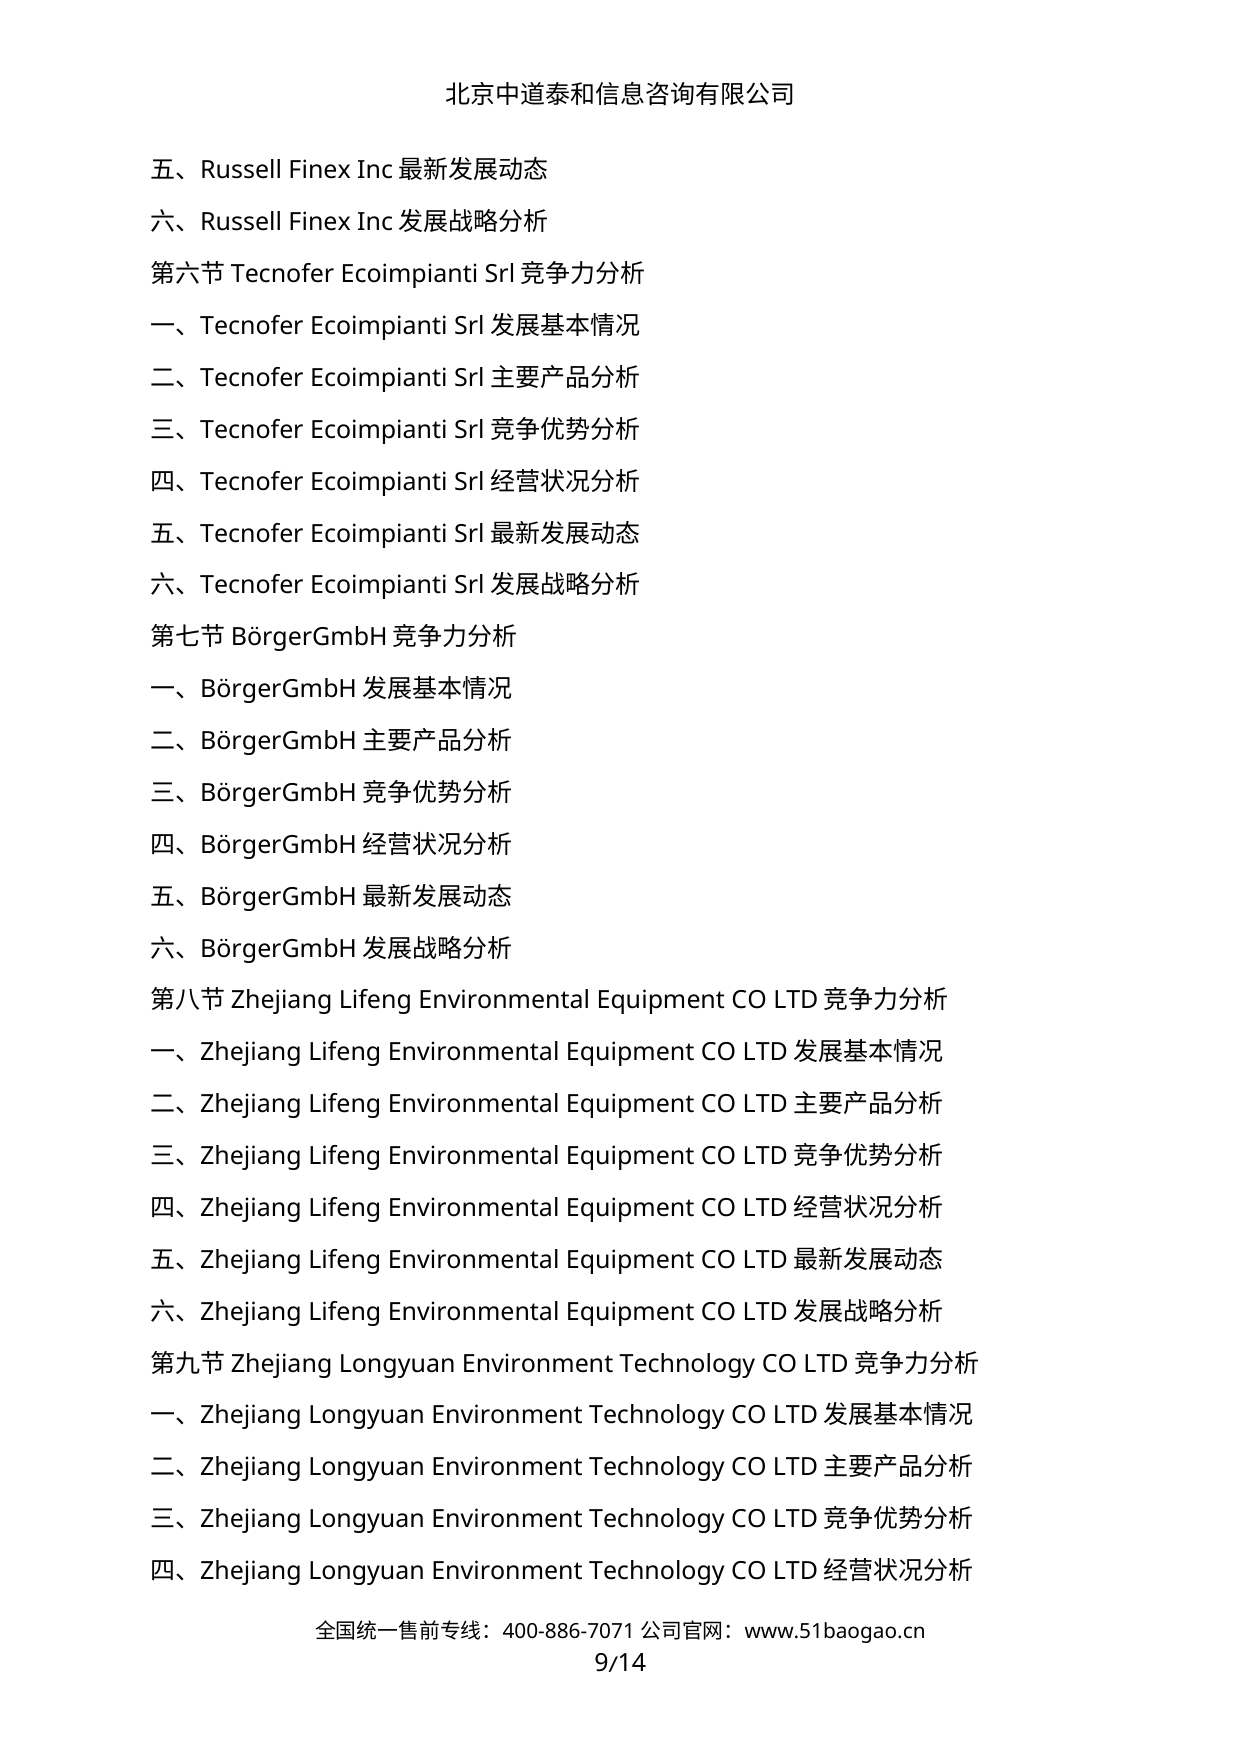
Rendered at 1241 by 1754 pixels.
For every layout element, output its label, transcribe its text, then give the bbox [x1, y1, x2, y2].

text 三、Tecnofer Ecoimpianti Srl竞争优势分析 [150, 409, 1090, 446]
text 第七节 BörgerGmbH竞争力分析 [150, 617, 1090, 653]
text 二、Zhejiang Lifeng Environmental Equipment CO LTD主要产品分析 [150, 1084, 1090, 1120]
text 一、Tecnofer Ecoimpianti Srl发展基本情况 [150, 306, 1090, 342]
text 二、Tecnofer Ecoimpianti Srl主要产品分析 [150, 357, 1090, 394]
text 五、Tecnofer Ecoimpianti Srl最新发展动态 [150, 513, 1090, 549]
text 四、Zhejiang Longyuan Environment Technology CO LTD经营状况分析 [150, 1551, 1090, 1587]
text 第六节 Tecnofer Ecoimpianti Srl竞争力分析 [150, 254, 1090, 290]
text 二、Zhejiang Longyuan Environment Technology CO LTD主要产品分析 [150, 1447, 1090, 1483]
text 四、Tecnofer Ecoimpianti Srl经营状况分析 [150, 461, 1090, 497]
text 一、BörgerGmbH发展基本情况 [150, 669, 1090, 705]
text 三、BörgerGmbH竞争优势分析 [150, 772, 1090, 809]
text 一、Zhejiang Lifeng Environmental Equipment CO LTD发展基本情况 [150, 1032, 1090, 1068]
text 五、Russell Finex Inc最新发展动态 [150, 150, 1090, 186]
text 六、Tecnofer Ecoimpianti Srl发展战略分析 [150, 565, 1090, 601]
text 五、Zhejiang Lifeng Environmental Equipment CO LTD最新发展动态 [150, 1239, 1090, 1276]
text 一、Zhejiang Longyuan Environment Technology CO LTD发展基本情况 [150, 1395, 1090, 1431]
text 六、BörgerGmbH发展战略分析 [150, 928, 1090, 964]
text 四、BörgerGmbH经营状况分析 [150, 824, 1090, 861]
text 六、Russell Finex Inc发展战略分析 [150, 202, 1090, 238]
text 第九节 Zhejiang Longyuan Environment Technology CO LTD竞争力分析 [150, 1343, 1090, 1379]
text 二、BörgerGmbH主要产品分析 [150, 721, 1090, 757]
text 五、BörgerGmbH最新发展动态 [150, 876, 1090, 912]
text 六、Zhejiang Lifeng Environmental Equipment CO LTD发展战略分析 [150, 1291, 1090, 1327]
text 三、Zhejiang Lifeng Environmental Equipment CO LTD竞争优势分析 [150, 1136, 1090, 1172]
text 四、Zhejiang Lifeng Environmental Equipment CO LTD经营状况分析 [150, 1187, 1090, 1224]
text 第八节 Zhejiang Lifeng Environmental Equipment CO LTD竞争力分析 [150, 980, 1090, 1016]
text 三、Zhejiang Longyuan Environment Technology CO LTD竞争优势分析 [150, 1499, 1090, 1535]
